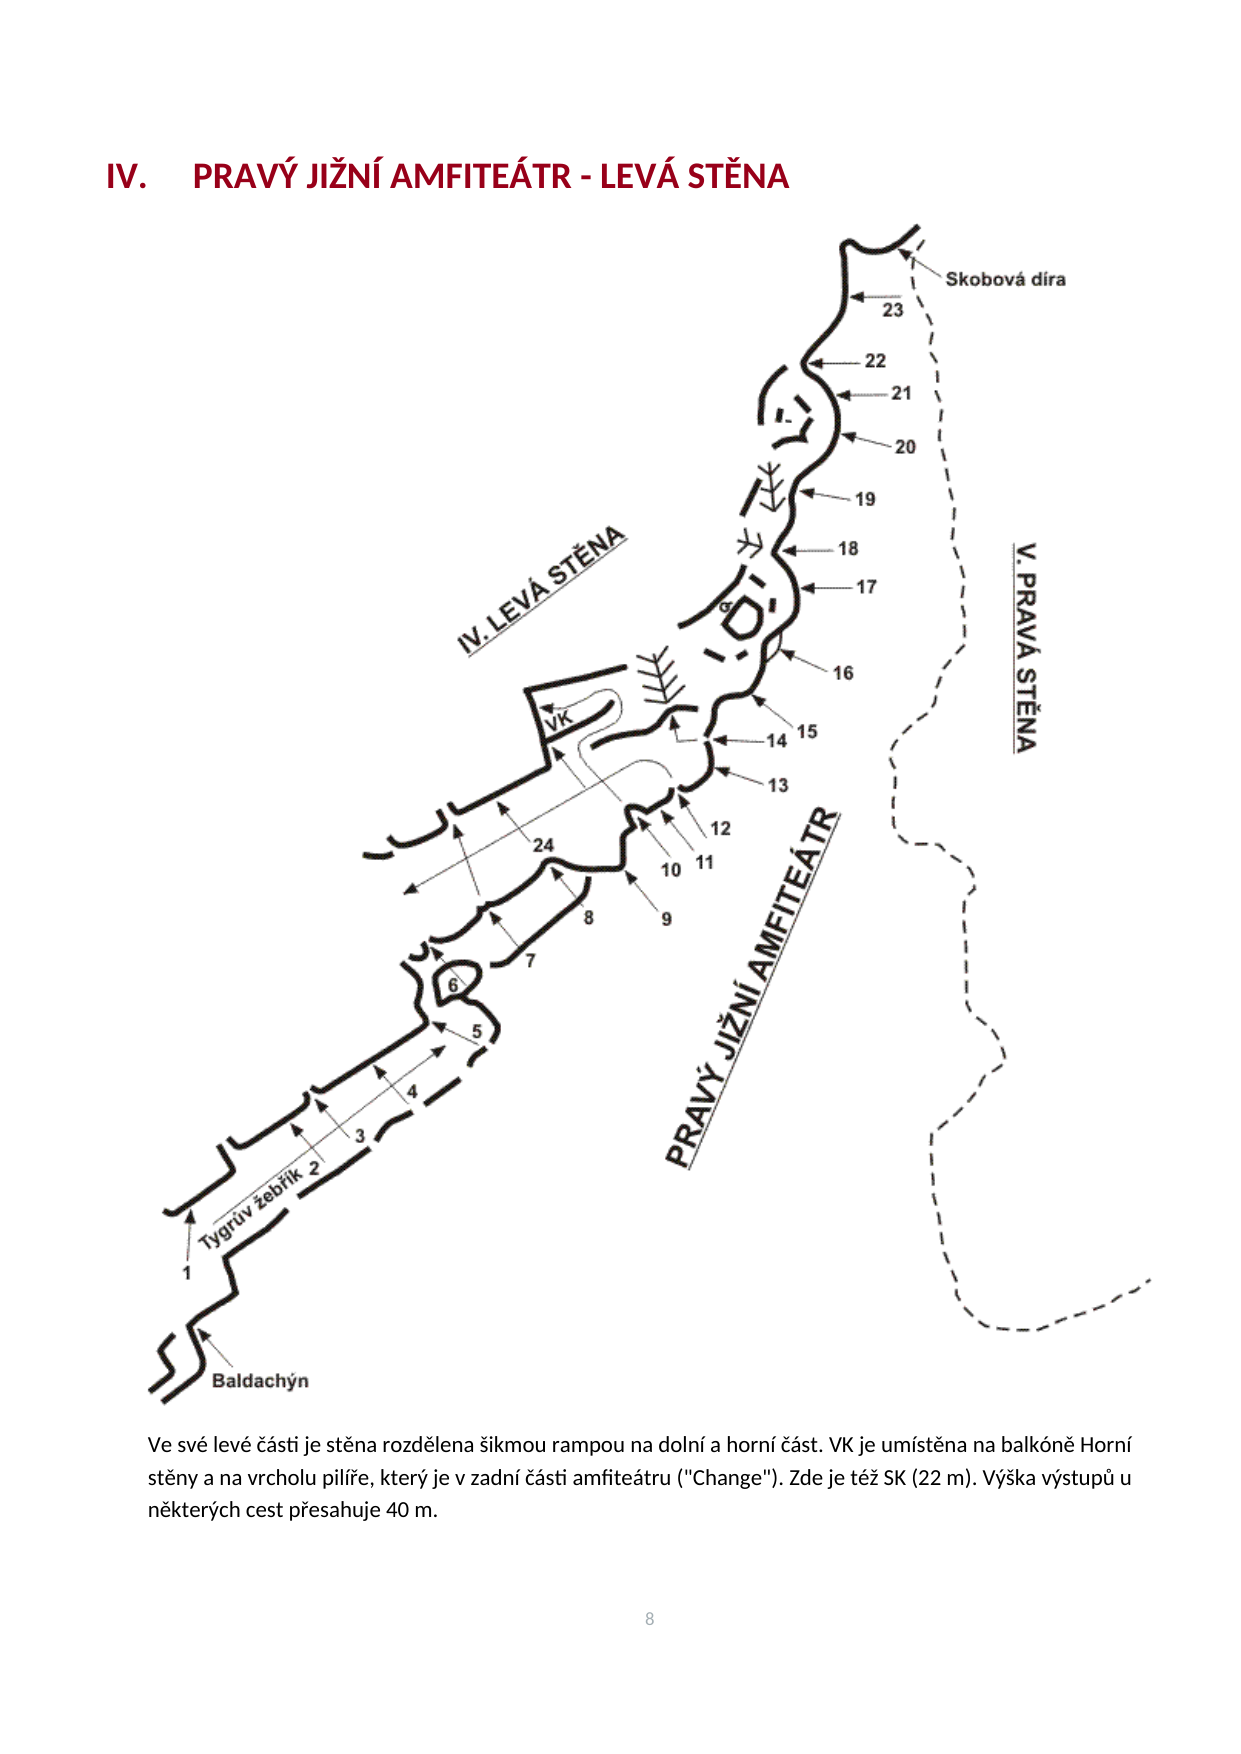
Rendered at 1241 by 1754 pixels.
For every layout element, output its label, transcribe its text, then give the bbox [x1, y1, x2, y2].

subtitle PRAVÝ JIŽNÍ AMFITEÁTR - LEVÁ STĚNA [148, 148, 1152, 198]
text Ve své levé části je stěna rozdělena šikmou rampou na dolní a horní část. VK je umístěna na balkóně Horní stěny a na vrcholu pilíře, který je v zadní části amfiteátru ("Change"). Zde je též SK (22 m). Výška výstupů u některých cest přesahuje 40 m. [148, 1431, 1152, 1523]
picture [147, 223, 1152, 1406]
